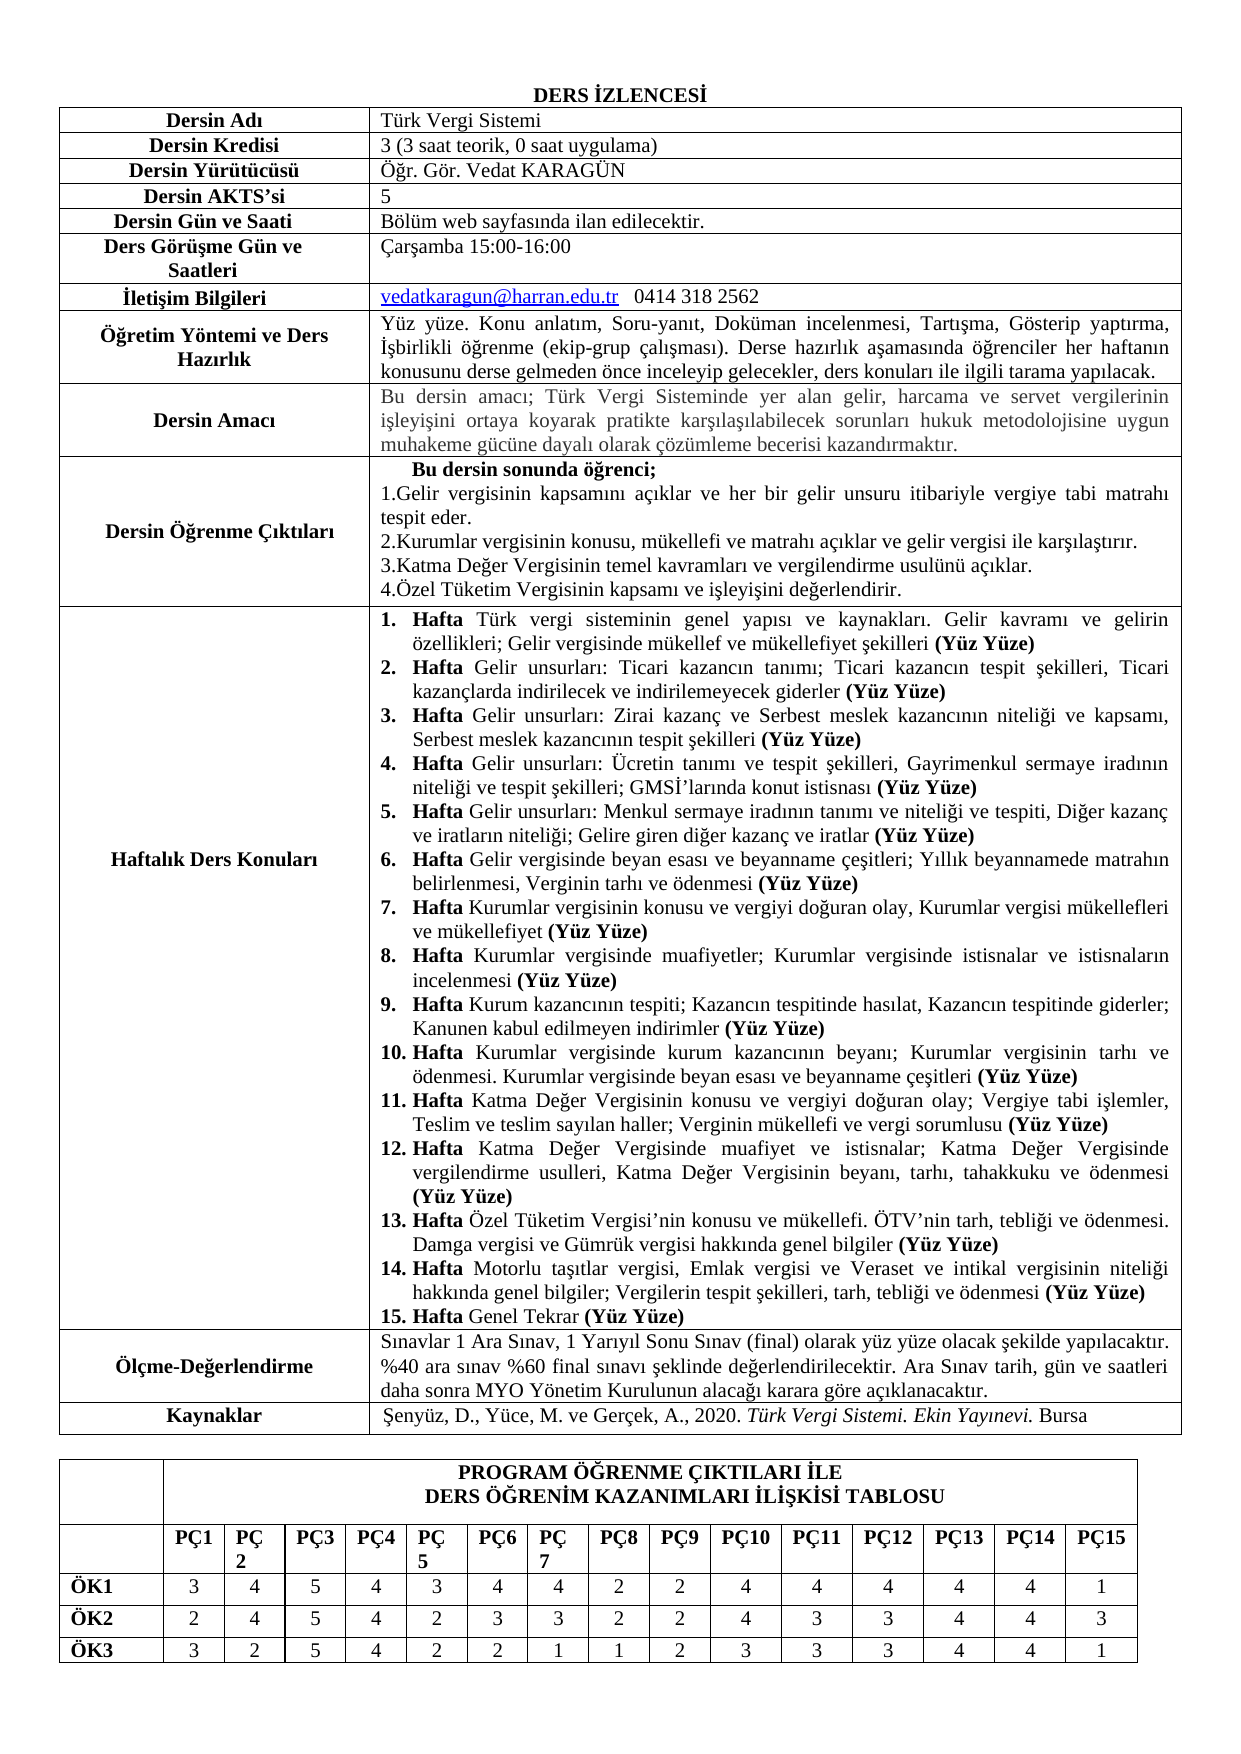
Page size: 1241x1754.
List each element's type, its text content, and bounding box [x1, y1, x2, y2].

table_cell 4 [711, 1574, 781, 1604]
table_cell 3 [164, 1574, 224, 1604]
table_cell Dersin Gün ve Saati [60, 209, 369, 233]
table_cell 4 [924, 1574, 994, 1604]
table_cell 5 [370, 184, 1181, 208]
table_cell PÇ11 [782, 1525, 852, 1573]
table_cell 2 [650, 1638, 710, 1662]
table_cell ÖK1 [60, 1574, 163, 1604]
table_cell 3 [853, 1606, 923, 1637]
table_cell Sınavlar 1 Ara Sınav, 1 Yarıyıl Sonu Sınav (final) olarak yüz yüze olacak şekilde yapılacaktır. %40 ara sınav %60 final sınavı şeklinde değerlendirilecektir. Ara Sınav tarih, gün ve saatleri daha sonra MYO Yönetim Kurulunun alacağı karara göre açıklanacaktır. [370, 1330, 1181, 1402]
table_cell 3 [853, 1638, 923, 1662]
table_cell PÇ4 [346, 1525, 406, 1573]
table_cell Dersin Kredisi [60, 133, 369, 157]
table_cell 4 [924, 1638, 994, 1662]
table_cell 2 [589, 1574, 649, 1604]
table_cell Şenyüz, D., Yüce, M. ve Gerçek, A., 2020. Türk Vergi Sistemi. Ekin Yayınevi. Bursa [370, 1403, 1181, 1434]
table_cell PÇ7 [528, 1525, 588, 1573]
table_cell Bu dersin amacı; Türk Vergi Sisteminde yer alan gelir, harcama ve servet vergilerinin işleyişini ortaya koyarak pratikte karşılaşılabilecek sorunları hukuk metodolojisine uygun muhakeme gücüne dayalı olarak çözümleme becerisi kazandırmaktır. [958, 384, 1181, 456]
table_cell 5 [286, 1638, 345, 1662]
table_cell PÇ5 [407, 1525, 467, 1573]
table_cell PÇ15 [1066, 1525, 1137, 1573]
table_cell 3 [468, 1606, 527, 1637]
table_cell 4 [468, 1574, 527, 1604]
table_cell 3 [782, 1638, 852, 1662]
table_cell 4 [225, 1574, 284, 1604]
table_cell 2 [407, 1606, 467, 1637]
table_cell 2 [650, 1574, 710, 1604]
table_cell 2 [164, 1606, 224, 1637]
table_cell Kaynaklar [60, 1403, 369, 1434]
table_cell Dersin AKTS’si [60, 184, 369, 208]
table_cell PÇ6 [468, 1525, 527, 1573]
table_cell ÖK2 [60, 1606, 163, 1637]
table_cell Ders Görüşme Gün ve Saatleri [60, 234, 369, 282]
table_cell Haftalık Ders Konuları [60, 607, 369, 1328]
table_cell Dersin Amacı [60, 384, 369, 456]
table_cell 2 [589, 1606, 649, 1637]
table_header [60, 1460, 163, 1524]
table_cell 4 [346, 1638, 406, 1662]
table_cell Ölçme-Değerlendirme [60, 1330, 369, 1402]
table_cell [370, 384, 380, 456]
table_cell 4 [995, 1606, 1065, 1637]
table_cell 1 [528, 1638, 588, 1662]
table_cell 3 (3 saat teorik, 0 saat uygulama) [370, 133, 1181, 157]
table_cell 1 [1066, 1574, 1137, 1604]
table_cell [60, 1525, 163, 1573]
table_cell PÇ9 [650, 1525, 710, 1573]
table_cell Yüz yüze. Konu anlatım, Soru-yanıt, Doküman incelenmesi, Tartışma, Gösterip yaptırma, İşbirlikli öğrenme (ekip-grup çalışması). Derse hazırlık aşamasında öğrenciler her haftanın konusunu derse gelmeden önce inceleyip gelecekler, ders konuları ile ilgili tarama yapılacak. [370, 311, 1181, 383]
table_cell 3 [407, 1574, 467, 1604]
table_cell 5 [286, 1574, 345, 1604]
table_header Türk Vergi Sistemi [370, 108, 1181, 132]
table_cell 1 [1066, 1638, 1137, 1662]
table_cell 4 [995, 1574, 1065, 1604]
table_cell PÇ14 [995, 1525, 1065, 1573]
table_cell PÇ12 [853, 1525, 923, 1573]
table_cell 3 [782, 1606, 852, 1637]
table_cell Bölüm web sayfasında ilan edilecektir. [370, 209, 1181, 233]
table_cell 3 [528, 1606, 588, 1637]
table_header PROGRAM ÖĞRENME ÇIKTILARI İLE DERS ÖĞRENİM KAZANIMLARI İLİŞKİSİ TABLOSU [164, 1460, 1137, 1524]
table_cell PÇ8 [589, 1525, 649, 1573]
table_cell Dersin Yürütücüsü [60, 159, 369, 182]
table_cell 4 [346, 1574, 406, 1604]
table_cell 3 [711, 1638, 781, 1662]
table_cell 2 [225, 1638, 284, 1662]
table_cell PÇ10 [711, 1525, 781, 1573]
table_cell 3 [164, 1638, 224, 1662]
table_cell 4 [711, 1606, 781, 1637]
table_cell PÇ13 [924, 1525, 994, 1573]
table_cell 2 [468, 1638, 527, 1662]
table_cell İletişim Bilgileri [60, 284, 369, 309]
table_header Dersin Adı [60, 108, 369, 132]
table_cell 2 [407, 1638, 467, 1662]
table_cell 4 [528, 1574, 588, 1604]
table_cell 4 [782, 1574, 852, 1604]
table_cell ÖK3 [60, 1638, 163, 1662]
table_cell PÇ1 [164, 1525, 224, 1573]
table_cell Bu dersin sonunda öğrenci; 1.Gelir vergisinin kapsamını açıklar ve her bir gelir unsuru itibariyle vergiye tabi matrahı tespit eder. 2.Kurumlar vergisinin konusu, mükellefi ve matrahı açıklar ve gelir vergisi ile karşılaştırır. 3.Katma Değer Vergisinin temel kavramları ve vergilendirme usulünü açıklar. 4.Özel Tüketim Vergisinin kapsamı ve işleyişini değerlendirir. [370, 457, 1181, 606]
table_cell 5 [286, 1606, 345, 1637]
table_cell 4 [346, 1606, 406, 1637]
table_cell 4 [853, 1574, 923, 1604]
table_cell PÇ3 [286, 1525, 345, 1573]
table_cell Öğretim Yöntemi ve Ders Hazırlık [60, 311, 369, 383]
table_cell PÇ2 [225, 1525, 284, 1573]
table_cell 4 [924, 1606, 994, 1637]
table_cell 1 [589, 1638, 649, 1662]
table_cell Öğr. Gör. Vedat KARAGÜN [370, 159, 1181, 182]
table_cell Dersin Öğrenme Çıktıları [60, 457, 369, 606]
table_cell Hafta Türk vergi sisteminin genel yapısı ve kaynakları. Gelir kavramı ve gelirin özellikleri; Gelir vergisinde mükellef ve mükellefiyet şekilleri (Yüz Yüze) Hafta Gelir unsurları: Ticari kazancın tanımı; Ticari kazancın tespit şekilleri, Ticari kazançlarda indirilecek ve indirilemeyecek giderler (Yüz Yüze) Hafta Gelir unsurları: Zirai kazanç ve Serbest meslek kazancının niteliği ve kapsamı, Serbest meslek kazancının tespit şekilleri (Yüz Yüze) Hafta Gelir unsurları: Ücretin tanımı ve tespit şekilleri, Gayrimenkul sermaye iradının niteliği ve tespit şekilleri; GMSİ’larında konut istisnası (Yüz Yüze) Hafta Gelir unsurları: Menkul sermaye iradının tanımı ve niteliği ve tespiti, Diğer kazanç ve iratların niteliği; Gelire giren diğer kazanç ve iratlar (Yüz Yüze) Hafta Gelir vergisinde beyan esası ve beyanname çeşitleri; Yıllık beyannamede matrahın belirlenmesi, Verginin tarhı ve ödenmesi (Yüz Yüze) Hafta Kurumlar vergisinin konusu ve vergiyi doğuran olay, Kurumlar vergisi mükellefleri ve mükellefiyet (Yüz Yüze) Hafta Kurumlar vergisinde muafiyetler; Kurumlar vergisinde istisnalar ve istisnaların incelenmesi (Yüz Yüze) Hafta Kurum kazancının tespiti; Kazancın tespitinde hasılat, Kazancın tespitinde giderler; Kanunen kabul edilmeyen indirimler (Yüz Yüze) Hafta Kurumlar vergisinde kurum kazancının beyanı; Kurumlar vergisinin tarhı ve ödenmesi. Kurumlar vergisinde beyan esası ve beyanname çeşitleri (Yüz Yüze) Hafta Katma Değer Vergisinin konusu ve vergiyi doğuran olay; Vergiye tabi işlemler, Teslim ve teslim sayılan haller; Verginin mükellefi ve vergi sorumlusu (Yüz Yüze) Hafta Katma Değer Vergisinde muafiyet ve istisnalar; Katma Değer Vergisinde vergilendirme usulleri, Katma Değer Vergisinin beyanı, tarhı, tahakkuku ve ödenmesi (Yüz Yüze) Hafta Özel Tüketim Vergisi’nin konusu ve mükellefi. ÖTV’nin tarh, tebliği ve ödenmesi. Damga vergisi ve Gümrük vergisi hakkında genel bilgiler (Yüz Yüze) Hafta Motorlu taşıtlar vergisi, Emlak vergisi ve Veraset ve intikal vergisinin niteliği hakkında genel bilgiler; Vergilerin tespit şekilleri, tarh, tebliği ve ödenmesi (Yüz Yüze) Hafta Genel Tekrar (Yüz Yüze) [370, 607, 1181, 1328]
table_cell vedatkaragun@harran.edu.tr 0414 318 2562 [370, 284, 1181, 309]
table_cell 4 [995, 1638, 1065, 1662]
table_cell 4 [225, 1606, 284, 1637]
table_cell 3 [1066, 1606, 1137, 1637]
text DERS İZLENCESİ [59, 83, 1181, 107]
table_cell 2 [650, 1606, 710, 1637]
table_cell Çarşamba 15:00-16:00 [370, 234, 1181, 282]
